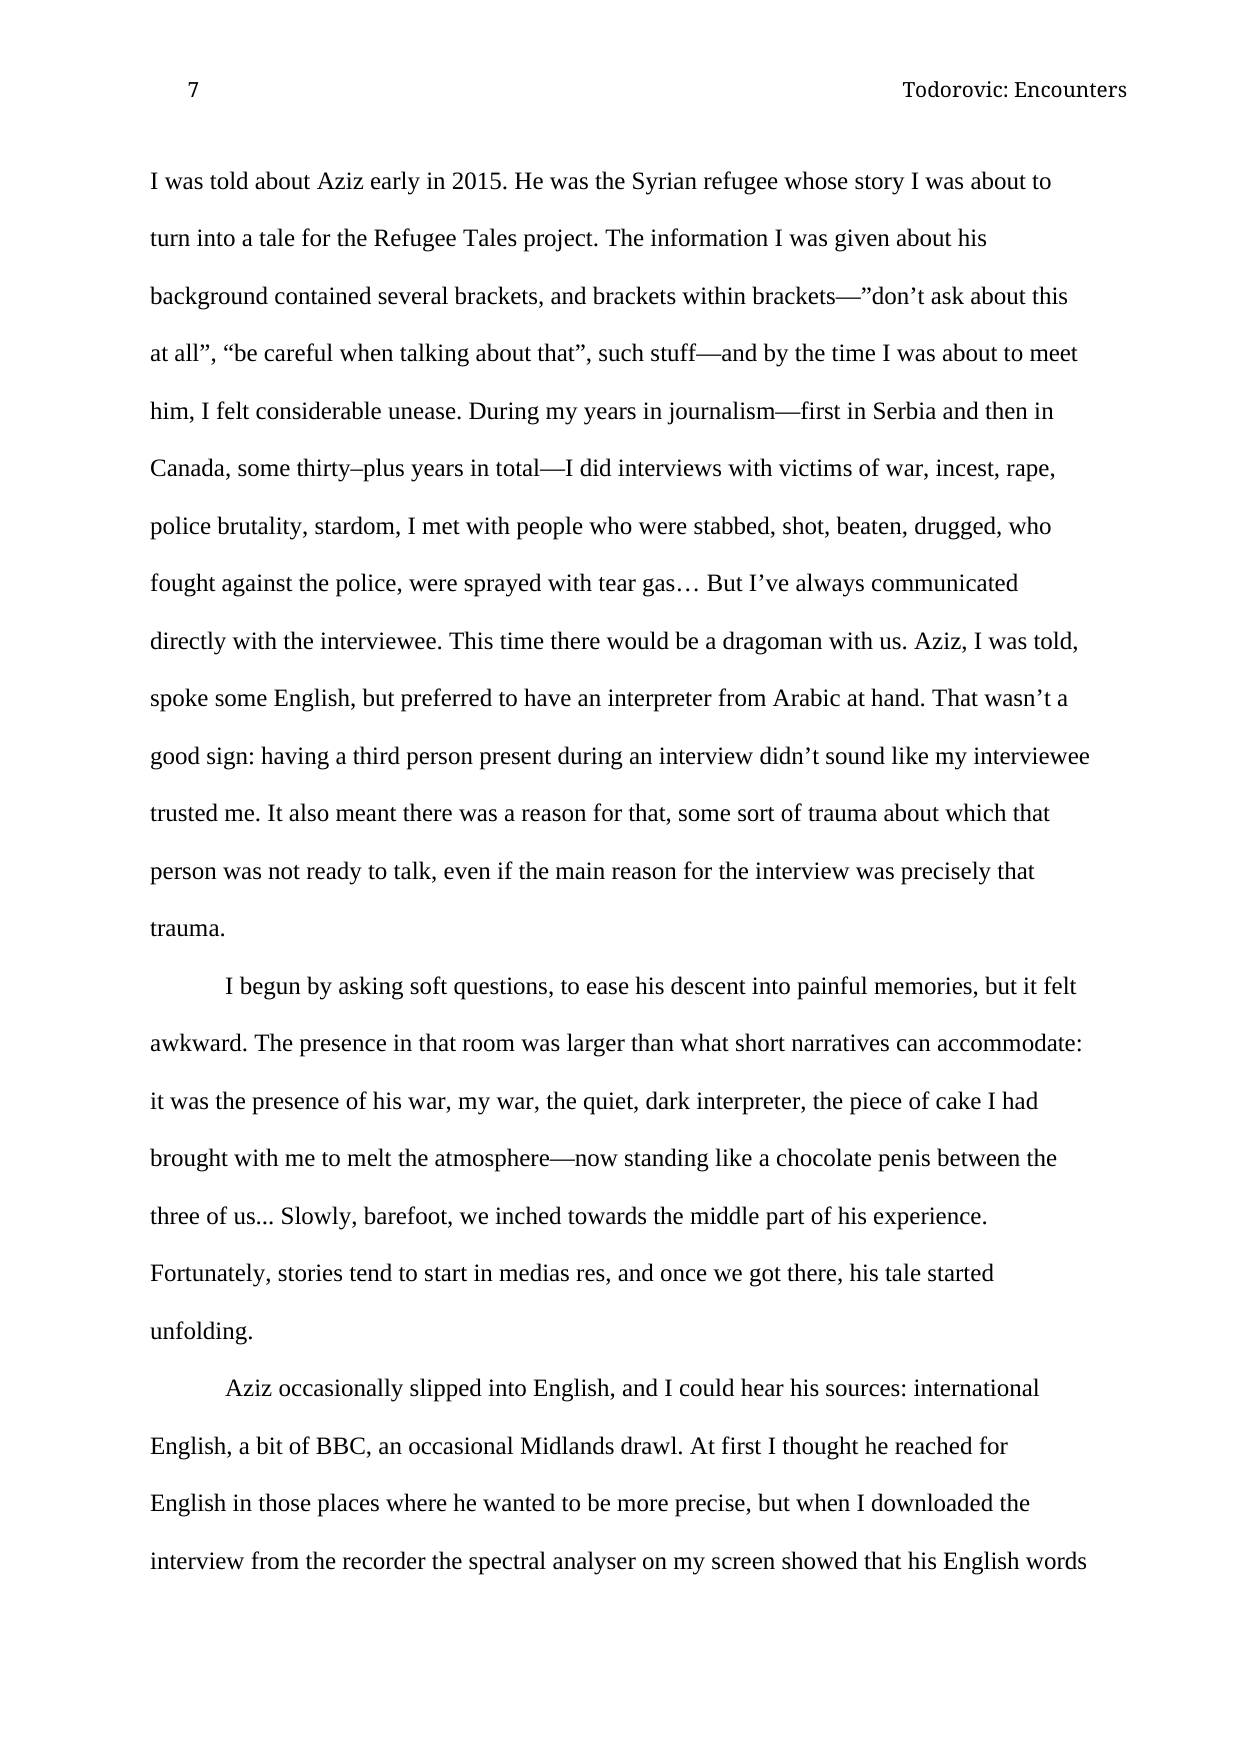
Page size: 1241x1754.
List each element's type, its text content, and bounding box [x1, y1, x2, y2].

text I was told about Aziz early in 2015. He was the Syrian refugee whose story I was about to turn into a tale for the Refugee Tales project. The information I was given about his background contained several brackets, and brackets within brackets—”don’t ask about this at all”, “be careful when talking about that”, such stuff—and by the time I was about to meet him, I felt considerable unease. During my years in journalism—first in Serbia and then in Canada, some thirty–plus years in total—I did interviews with victims of war, incest, rape, police brutality, stardom, I met with people who were stabbed, shot, beaten, drugged, who fought against the police, were sprayed with tear gas… But I’ve always communicated directly with the interviewee. This time there would be a dragoman with us. Aziz, I was told, spoke some English, but preferred to have an interpreter from Arabic at hand. That wasn’t a good sign: having a third person present during an interview didn’t sound like my interviewee trusted me. It also meant there was a reason for that, some sort of trauma about which that person was not ready to talk, even if the main reason for the interview was precisely that trauma. [150, 166, 1090, 942]
text I begun by asking soft questions, to ease his descent into painful memories, but it felt awkward. The presence in that room was larger than what short narratives can accommodate: it was the presence of his war, my war, the quiet, dark interpreter, the piece of cake I had brought with me to melt the atmosphere—now standing like a chocolate penis between the three of us... Slowly, barefoot, we inched towards the middle part of his experience. Fortunately, stories tend to start in medias res, and once we got there, his tale started unfolding. [150, 971, 1090, 1345]
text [150, 1373, 1090, 1575]
